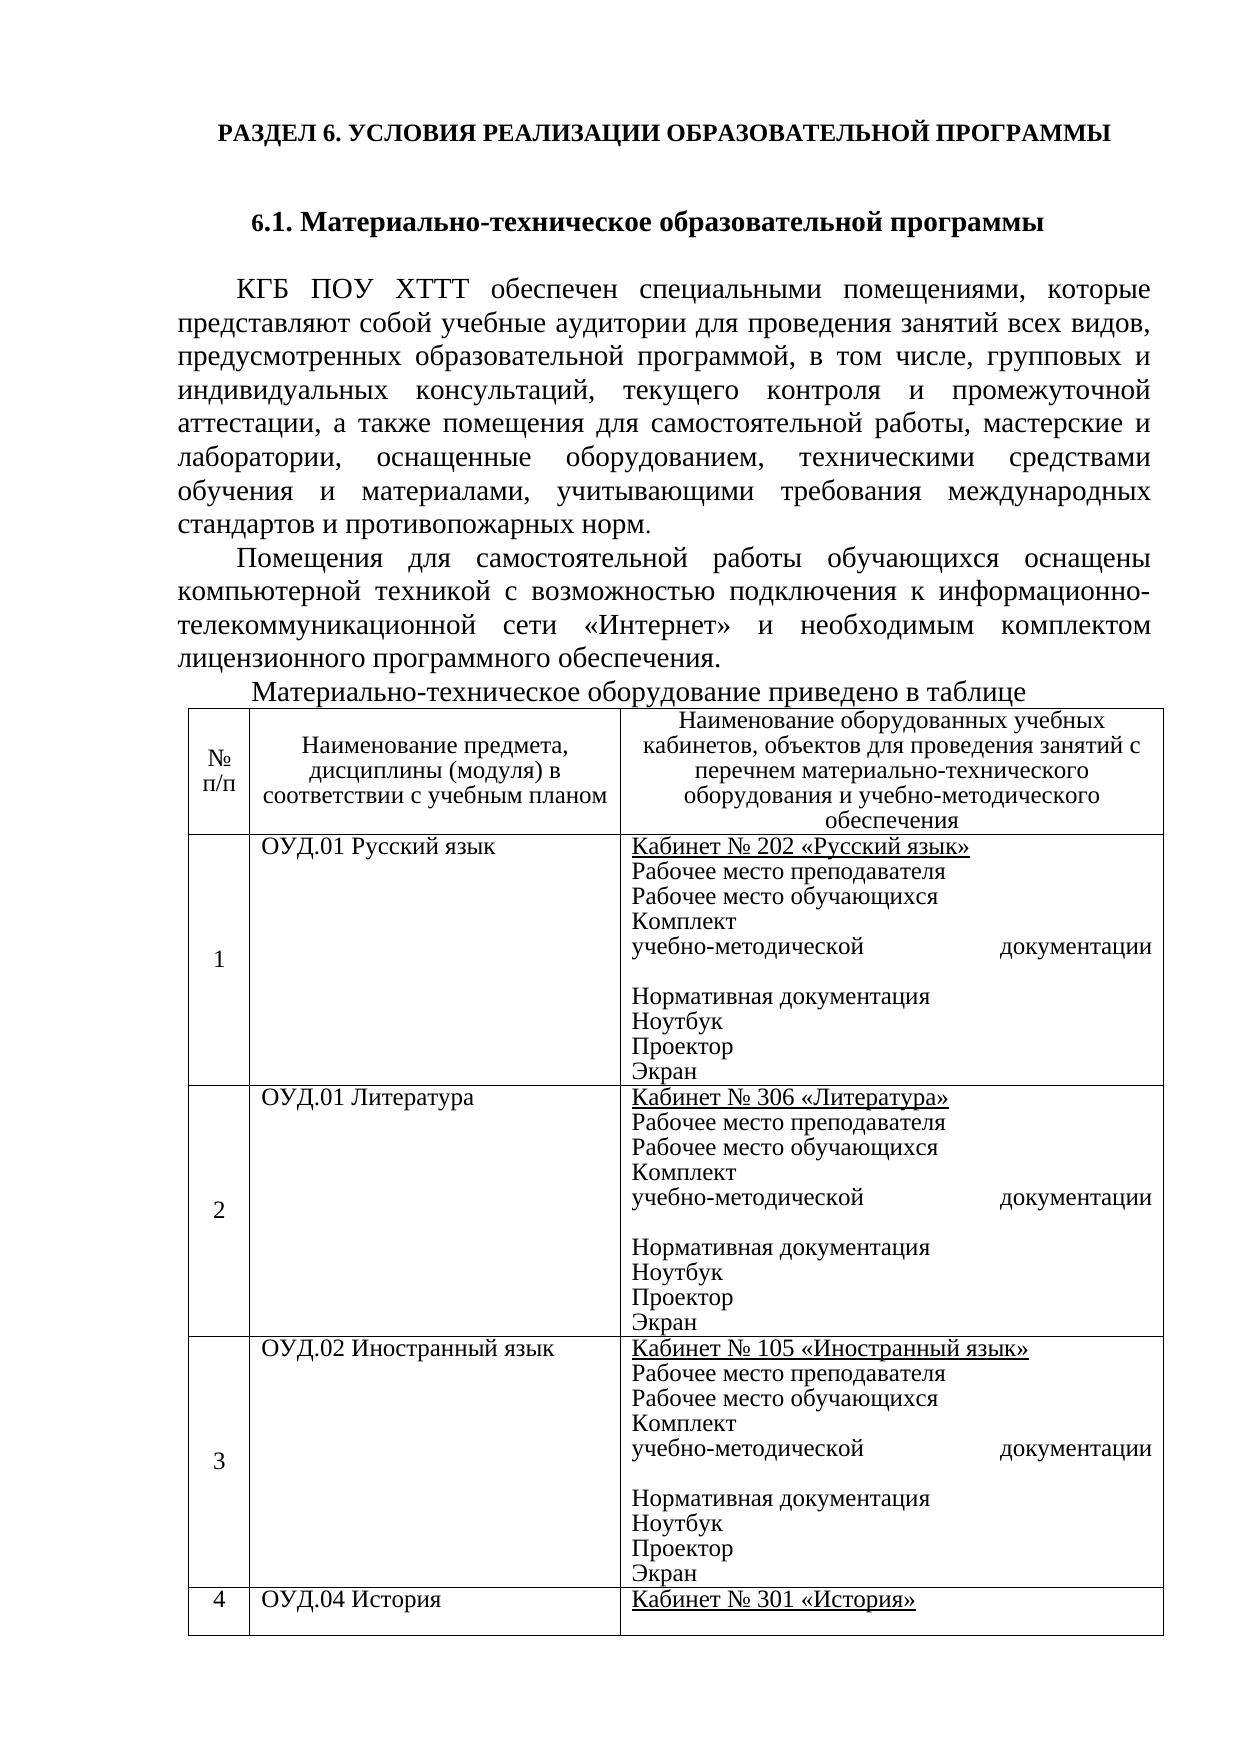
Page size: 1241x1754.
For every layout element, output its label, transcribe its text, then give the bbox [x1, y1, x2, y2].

table_cell Кабинет № 306 «Литература» Рабочее место преподавателя Рабочее место обучающихся Комплект учебно-методической документации Нормативная документация Ноутбук Проектор Экран [621, 1086, 1163, 1336]
table_cell 4 [189, 1588, 249, 1635]
table_cell 1 [189, 835, 249, 1084]
table_cell 2 [189, 1086, 249, 1336]
text Помещения для самостоятельной работы обучающихся оснащены компьютерной техникой с возможностью подключения к информационно-телекоммуникационной сети «Интернет» и необходимым комплектом лицензионного программного обеспечения. [177, 540, 1152, 674]
table_cell ОУД.04 История [250, 1588, 620, 1635]
text 6.1. Материально-техническое образовательной программы [177, 204, 1152, 238]
table_cell Кабинет № 202 «Русский язык» Рабочее место преподавателя Рабочее место обучающихся Комплект учебно-методической документации Нормативная документация Ноутбук Проектор Экран [621, 835, 1163, 1084]
table_header Наименование предмета, дисциплины (модуля) в соответствии с учебным планом [250, 709, 620, 833]
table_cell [621, 1588, 1163, 1635]
table_cell ОУД.01 Русский язык [250, 835, 620, 1084]
text РАЗДЕЛ 6. УСЛОВИЯ РЕАЛИЗАЦИИ ОБРАЗОВАТЕЛЬНОЙ ПРОГРАММЫ [177, 118, 1152, 147]
text КГБ ПОУ ХТТТ обеспечен специальными помещениями, которые представляют собой учебные аудитории для проведения занятий всех видов, предусмотренных образовательной программой, в том числе, групповых и индивидуальных консультаций, текущего контроля и промежуточной аттестации, а также помещения для самостоятельной работы, мастерские и лаборатории, оснащенные оборудованием, техническими средствами обучения и материалами, учитывающими требования международных стандартов и противопожарных норм. [177, 271, 1152, 540]
table_cell ОУД.02 Иностранный язык [250, 1337, 620, 1587]
table_header Наименование оборудованных учебных кабинетов, объектов для проведения занятий с перечнем материально-технического оборудования и учебно-методического обеспечения [621, 709, 1163, 833]
text Материально-техническое оборудование приведено в таблице [177, 674, 1152, 707]
table_cell ОУД.01 Литература [250, 1086, 620, 1336]
table_cell 3 [189, 1337, 249, 1587]
table_header № п/п [189, 709, 249, 833]
table_cell Кабинет № 105 «Иностранный язык» Рабочее место преподавателя Рабочее место обучающихся Комплект учебно-методической документации Нормативная документация Ноутбук Проектор Экран [621, 1337, 1163, 1587]
